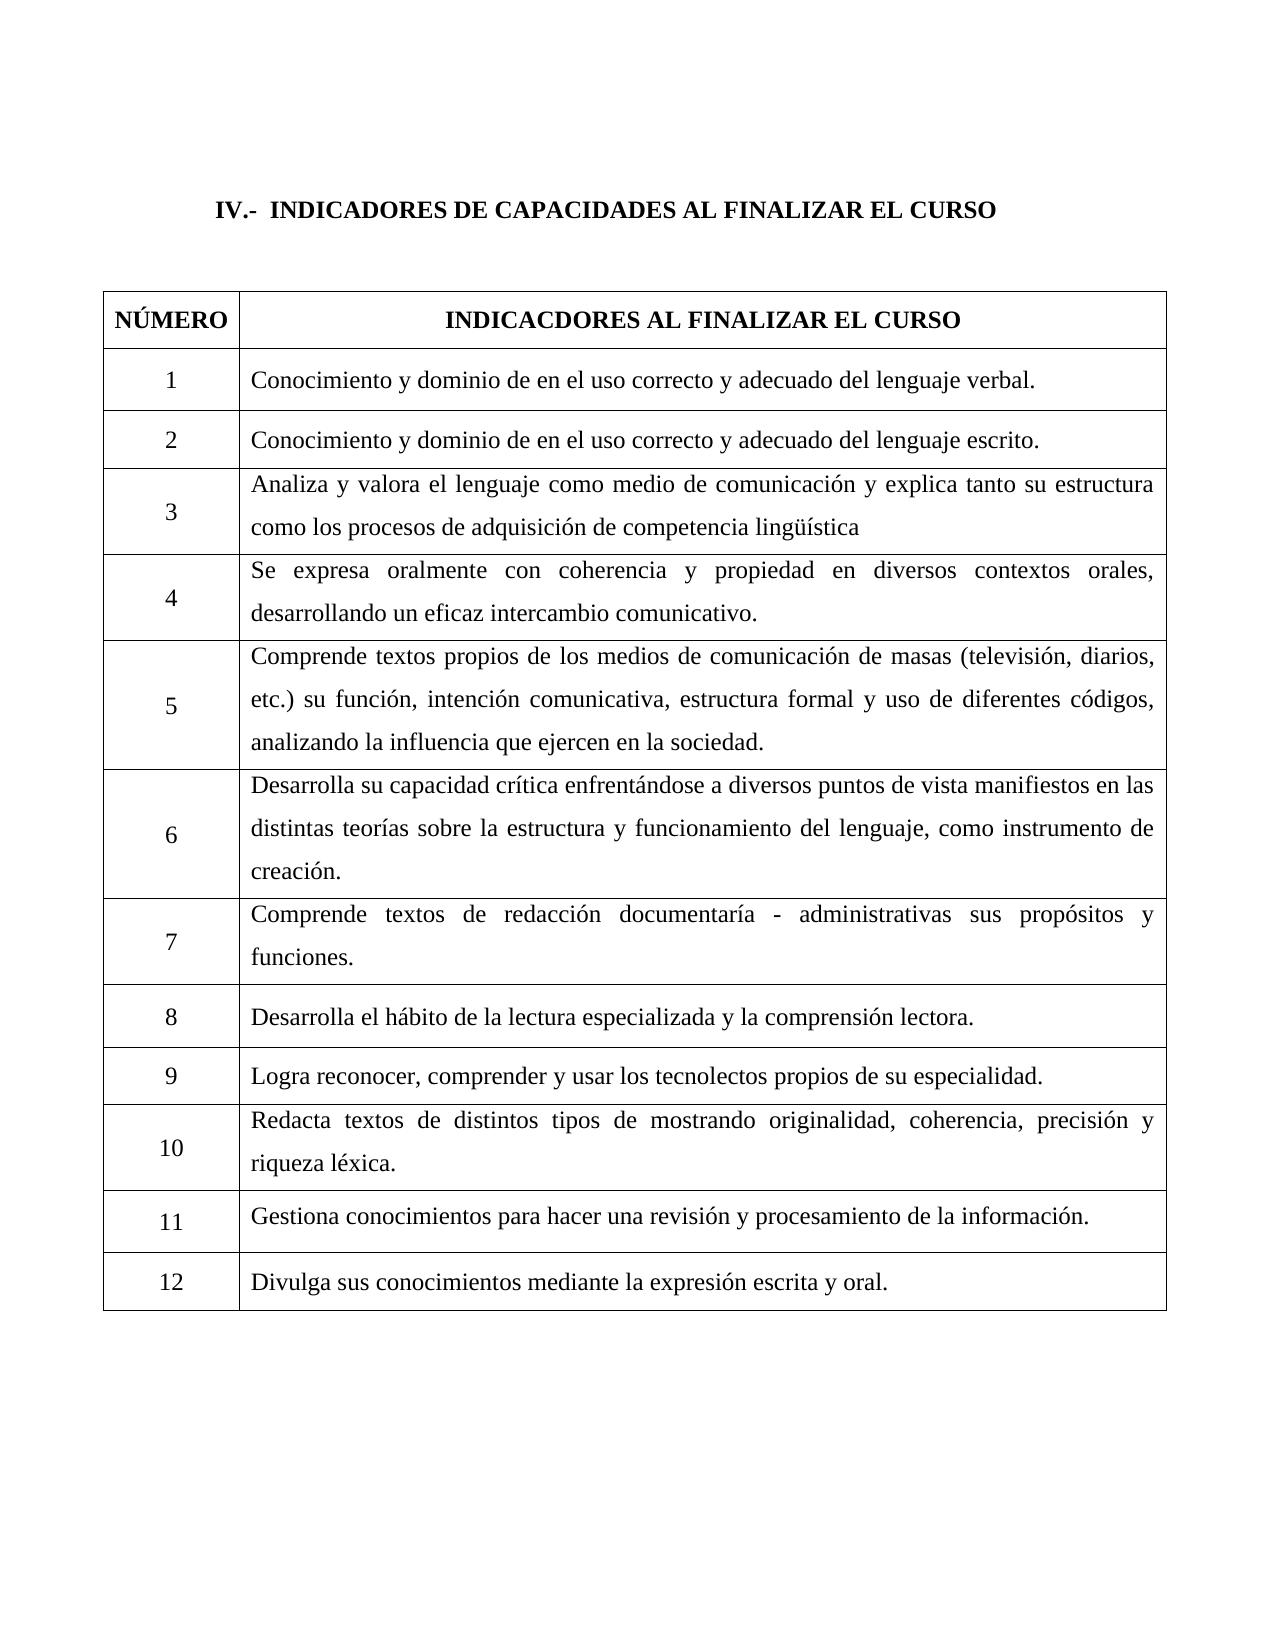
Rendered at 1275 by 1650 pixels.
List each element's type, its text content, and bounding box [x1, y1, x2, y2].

table_cell Se expresa oralmente con coherencia y propiedad en diversos contextos orales, desarrollando un eficaz intercambio comunicativo. [240, 555, 1166, 640]
table_cell 6 [104, 770, 239, 898]
table_header NÚMERO [104, 292, 239, 348]
table_cell 12 [104, 1253, 239, 1310]
table_header INDICACDORES AL FINALIZAR EL CURSO [240, 292, 1166, 348]
table_cell Divulga sus conocimientos mediante la expresión escrita y oral. [240, 1253, 1166, 1310]
table_cell 2 [104, 411, 239, 468]
table_cell 8 [104, 985, 239, 1047]
table_cell 7 [104, 899, 239, 984]
table_cell Gestiona conocimientos para hacer una revisión y procesamiento de la información. [240, 1191, 1166, 1252]
table_cell Conocimiento y dominio de en el uso correcto y adecuado del lenguaje escrito. [240, 411, 1166, 468]
table_cell 9 [104, 1048, 239, 1104]
table_cell Redacta textos de distintos tipos de mostrando originalidad, coherencia, precisión y riqueza léxica. [240, 1105, 1166, 1190]
table_cell Comprende textos de redacción documentaría - administrativas sus propósitos y funciones. [240, 899, 1166, 984]
table_cell Analiza y valora el lenguaje como medio de comunicación y explica tanto su estructura como los procesos de adquisición de competencia lingüística [240, 469, 1166, 554]
table_cell Conocimiento y dominio de en el uso correcto y adecuado del lenguaje verbal. [240, 349, 1166, 410]
table_cell 5 [104, 641, 239, 769]
table_cell 4 [104, 555, 239, 640]
text IV.- INDICADORES DE CAPACIDADES AL FINALIZAR EL CURSO [215, 195, 1098, 224]
table_cell 10 [104, 1105, 239, 1190]
table_cell Comprende textos propios de los medios de comunicación de masas (televisión, diarios, etc.) su función, intención comunicativa, estructura formal y uso de diferentes códigos, analizando la influencia que ejercen en la sociedad. [240, 641, 1166, 769]
table_cell 3 [104, 469, 239, 554]
table_cell Desarrolla el hábito de la lectura especializada y la comprensión lectora. [240, 985, 1166, 1047]
table_cell 11 [104, 1191, 239, 1252]
table_cell 1 [104, 349, 239, 410]
table_cell Logra reconocer, comprender y usar los tecnolectos propios de su especialidad. [240, 1048, 1166, 1104]
table_cell Desarrolla su capacidad crítica enfrentándose a diversos puntos de vista manifiestos en las distintas teorías sobre la estructura y funcionamiento del lenguaje, como instrumento de creación. [240, 770, 1166, 898]
